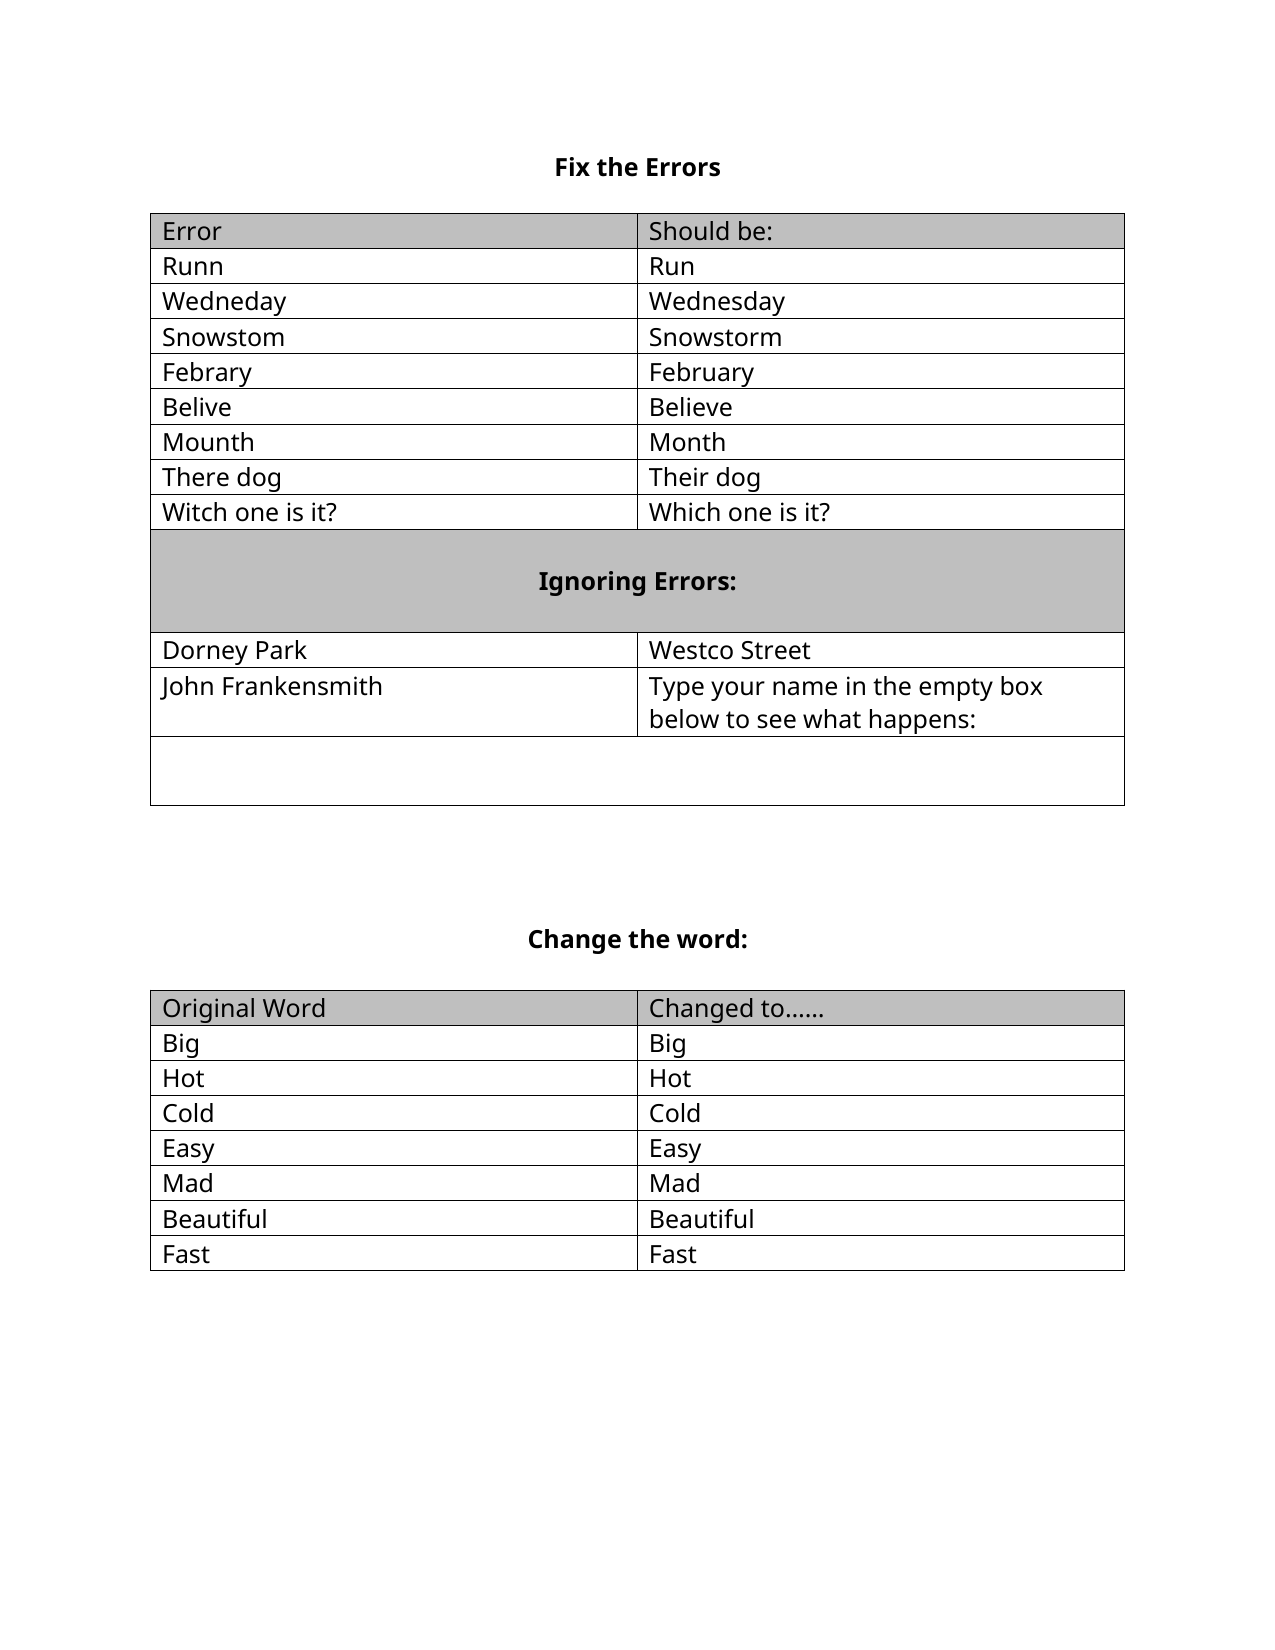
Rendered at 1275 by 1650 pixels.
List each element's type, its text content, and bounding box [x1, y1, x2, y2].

table_cell Run [638, 249, 1124, 283]
table_cell Big [151, 1026, 637, 1060]
table_cell Hot [151, 1061, 637, 1095]
table_cell Snowstom [151, 319, 637, 353]
table_cell Fast [151, 1236, 637, 1270]
table_cell Febrary [151, 354, 637, 388]
table_cell Cold [151, 1096, 637, 1130]
table_header Original Word [151, 991, 637, 1025]
table_header Should be: [638, 214, 1124, 248]
table_cell Westco Street [638, 633, 1124, 667]
table_cell Which one is it? [638, 495, 1124, 529]
table_cell Ignoring Errors: [151, 530, 1124, 632]
table_cell John Frankensmith [151, 668, 637, 736]
table_cell Wednesday [638, 284, 1124, 318]
table_cell There dog [151, 460, 637, 494]
table_cell Believe [638, 389, 1124, 423]
table_cell Big [638, 1026, 1124, 1060]
table_cell Type your name in the empty box below to see what happens: [638, 668, 1124, 736]
table_cell Mad [638, 1166, 1124, 1200]
table_cell Beautiful [151, 1201, 637, 1235]
table_header Error [151, 214, 637, 248]
table_cell Fast [638, 1236, 1124, 1270]
table_cell Wedneday [151, 284, 637, 318]
table_cell Easy [638, 1131, 1124, 1165]
table_cell Easy [151, 1131, 637, 1165]
table_cell Beautiful [638, 1201, 1124, 1235]
table_cell Month [638, 425, 1124, 458]
text Change the word: [150, 921, 1125, 956]
table_cell Mounth [151, 425, 637, 458]
table_cell Snowstorm [638, 319, 1124, 353]
table_cell Runn [151, 249, 637, 283]
table_cell Witch one is it? [151, 495, 637, 529]
table_cell [151, 737, 1124, 805]
text Fix the Errors [150, 150, 1125, 184]
table_cell February [638, 354, 1124, 388]
table_cell Hot [638, 1061, 1124, 1095]
table_cell Mad [151, 1166, 637, 1200]
table_header Changed to…… [638, 991, 1124, 1025]
table_cell Cold [638, 1096, 1124, 1130]
table_cell Belive [151, 389, 637, 423]
table_cell Their dog [638, 460, 1124, 494]
table_cell Dorney Park [151, 633, 637, 667]
